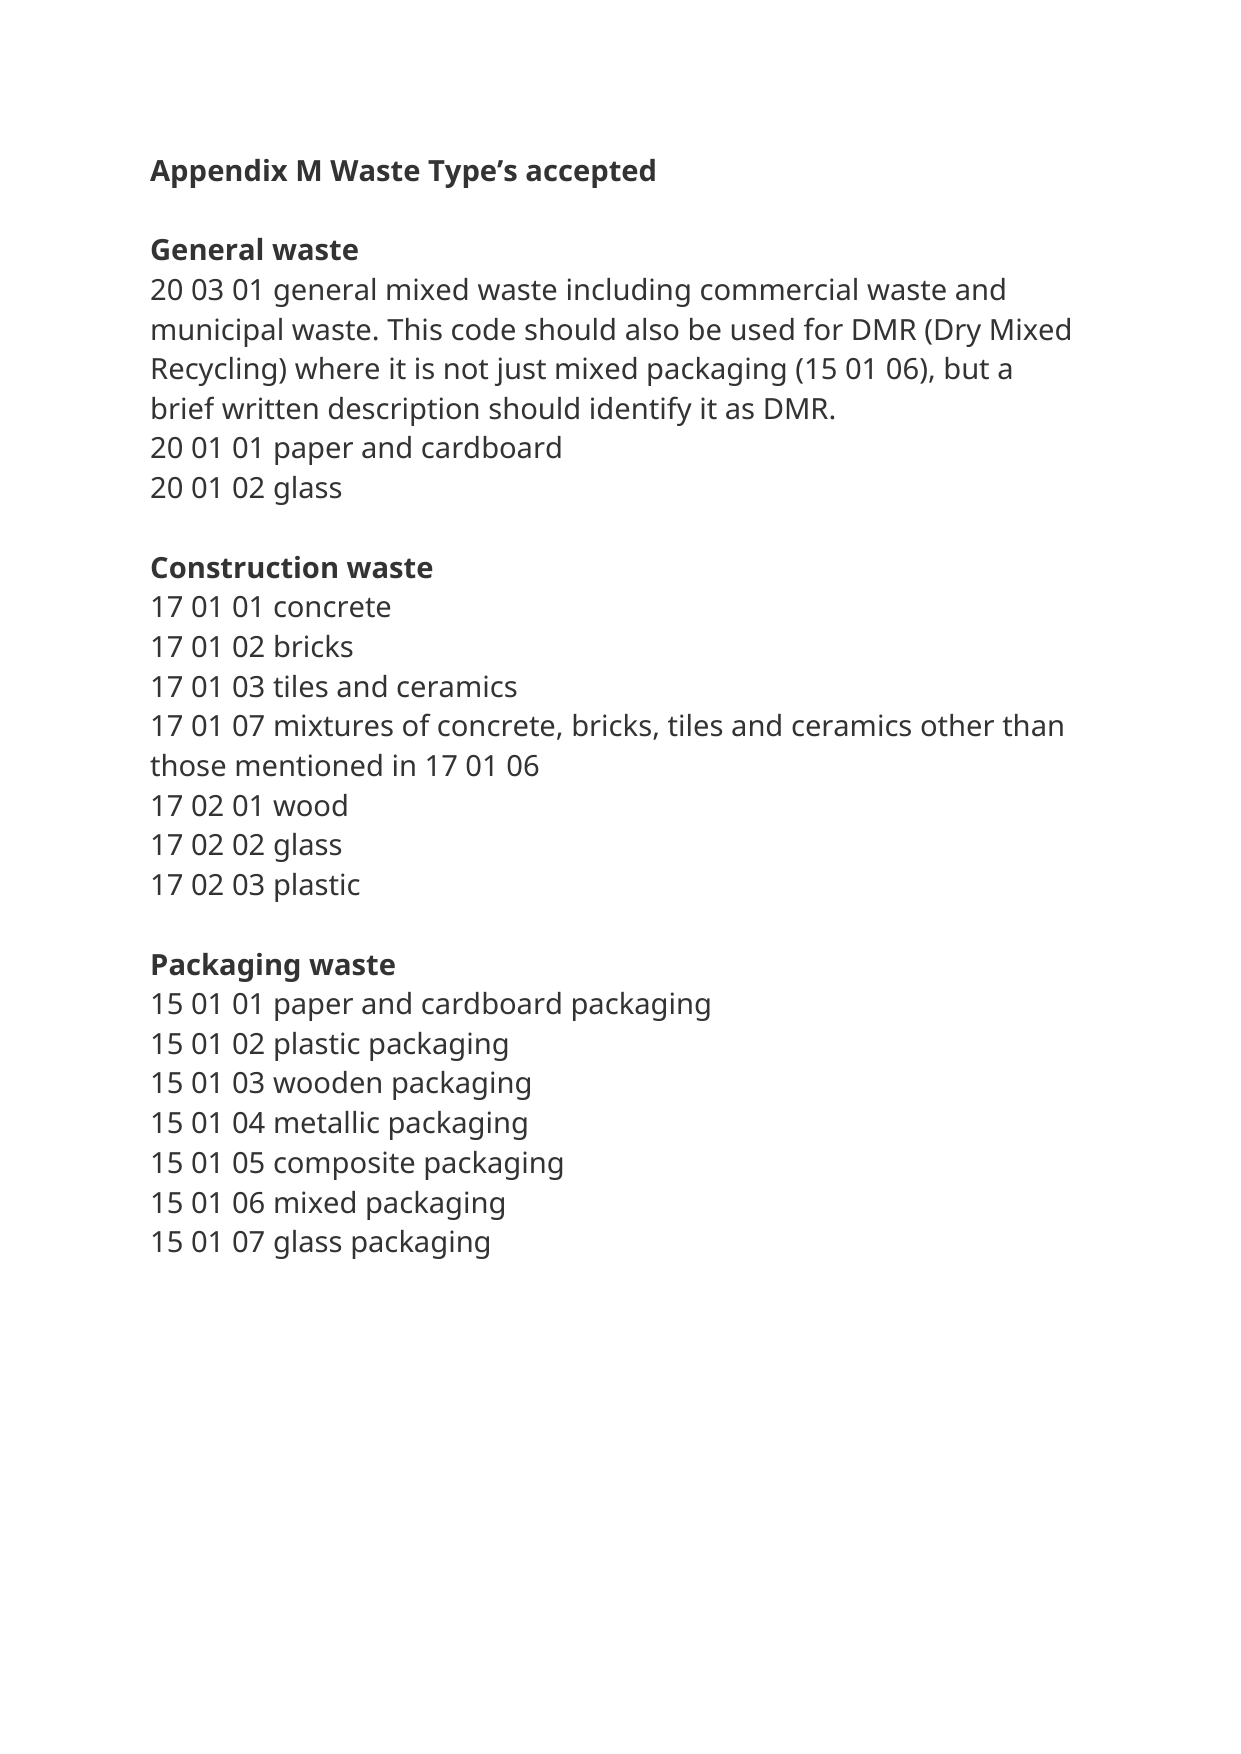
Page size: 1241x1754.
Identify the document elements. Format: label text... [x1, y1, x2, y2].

text Appendix M Waste Type’s accepted [150, 150, 1090, 190]
text General waste 20 03 01 general mixed waste including commercial waste and municipal waste. This code should also be used for DMR (Dry Mixed Recycling) where it is not just mixed packaging (15 01 06), but a brief written description should identify it as DMR. 20 01 01 paper and cardboard 20 01 02 glass Construction waste 17 01 01 concrete 17 01 02 bricks 17 01 03 tiles and ceramics 17 01 07 mixtures of concrete, bricks, tiles and ceramics other than those mentioned in 17 01 06 17 02 01 wood 17 02 02 glass 17 02 03 plastic Packaging waste 15 01 01 paper and cardboard packaging 15 01 02 plastic packaging 15 01 03 wooden packaging 15 01 04 metallic packaging 15 01 05 composite packaging 15 01 06 mixed packaging 15 01 07 glass packaging [150, 229, 1090, 1261]
